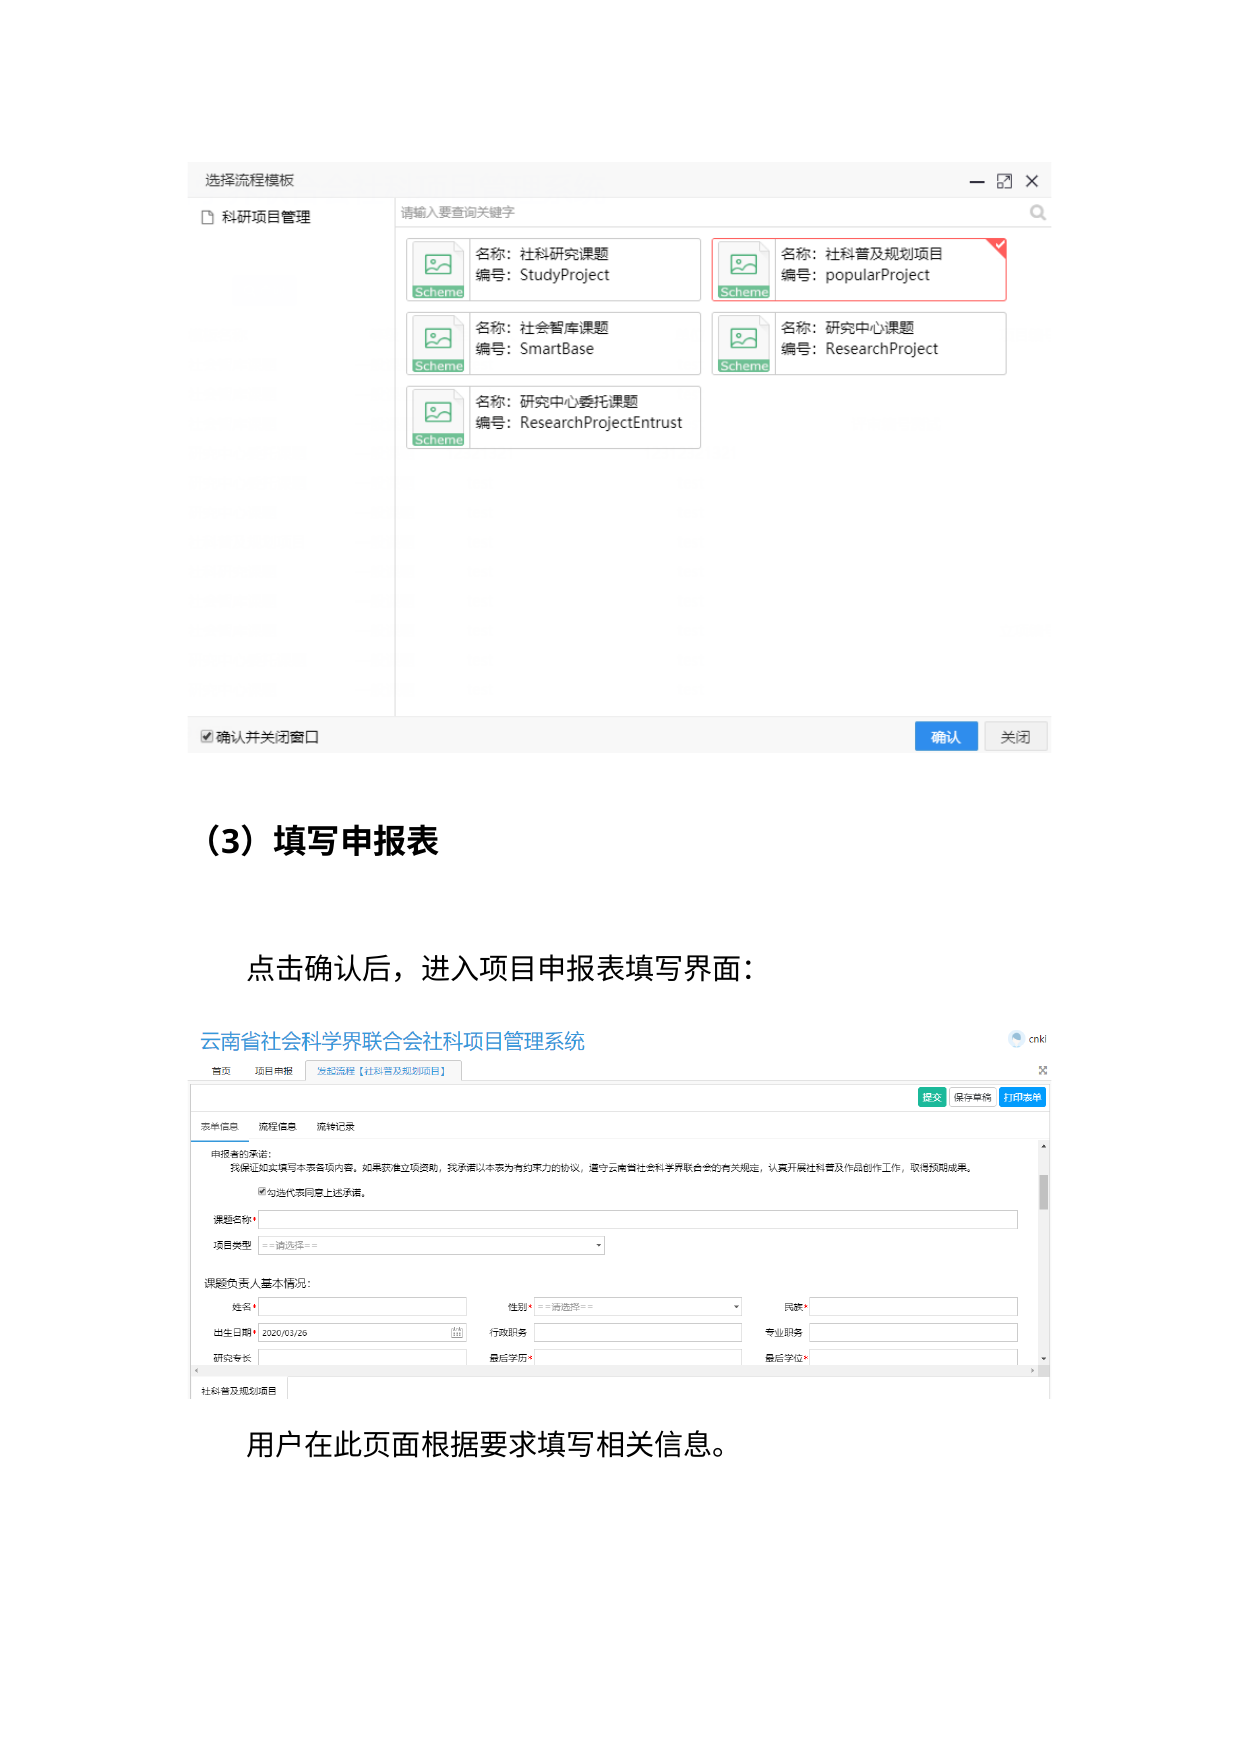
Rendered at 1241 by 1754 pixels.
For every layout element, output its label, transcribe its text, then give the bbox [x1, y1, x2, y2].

picture [187, 1020, 1052, 1399]
text 点击确认后，进入项目申报表填写界面： [187, 934, 1053, 999]
text 用户在此页面根据要求填写相关信息。 [187, 1410, 1053, 1475]
picture [187, 162, 1052, 753]
subtitle （3）填写申报表 [187, 807, 1053, 872]
